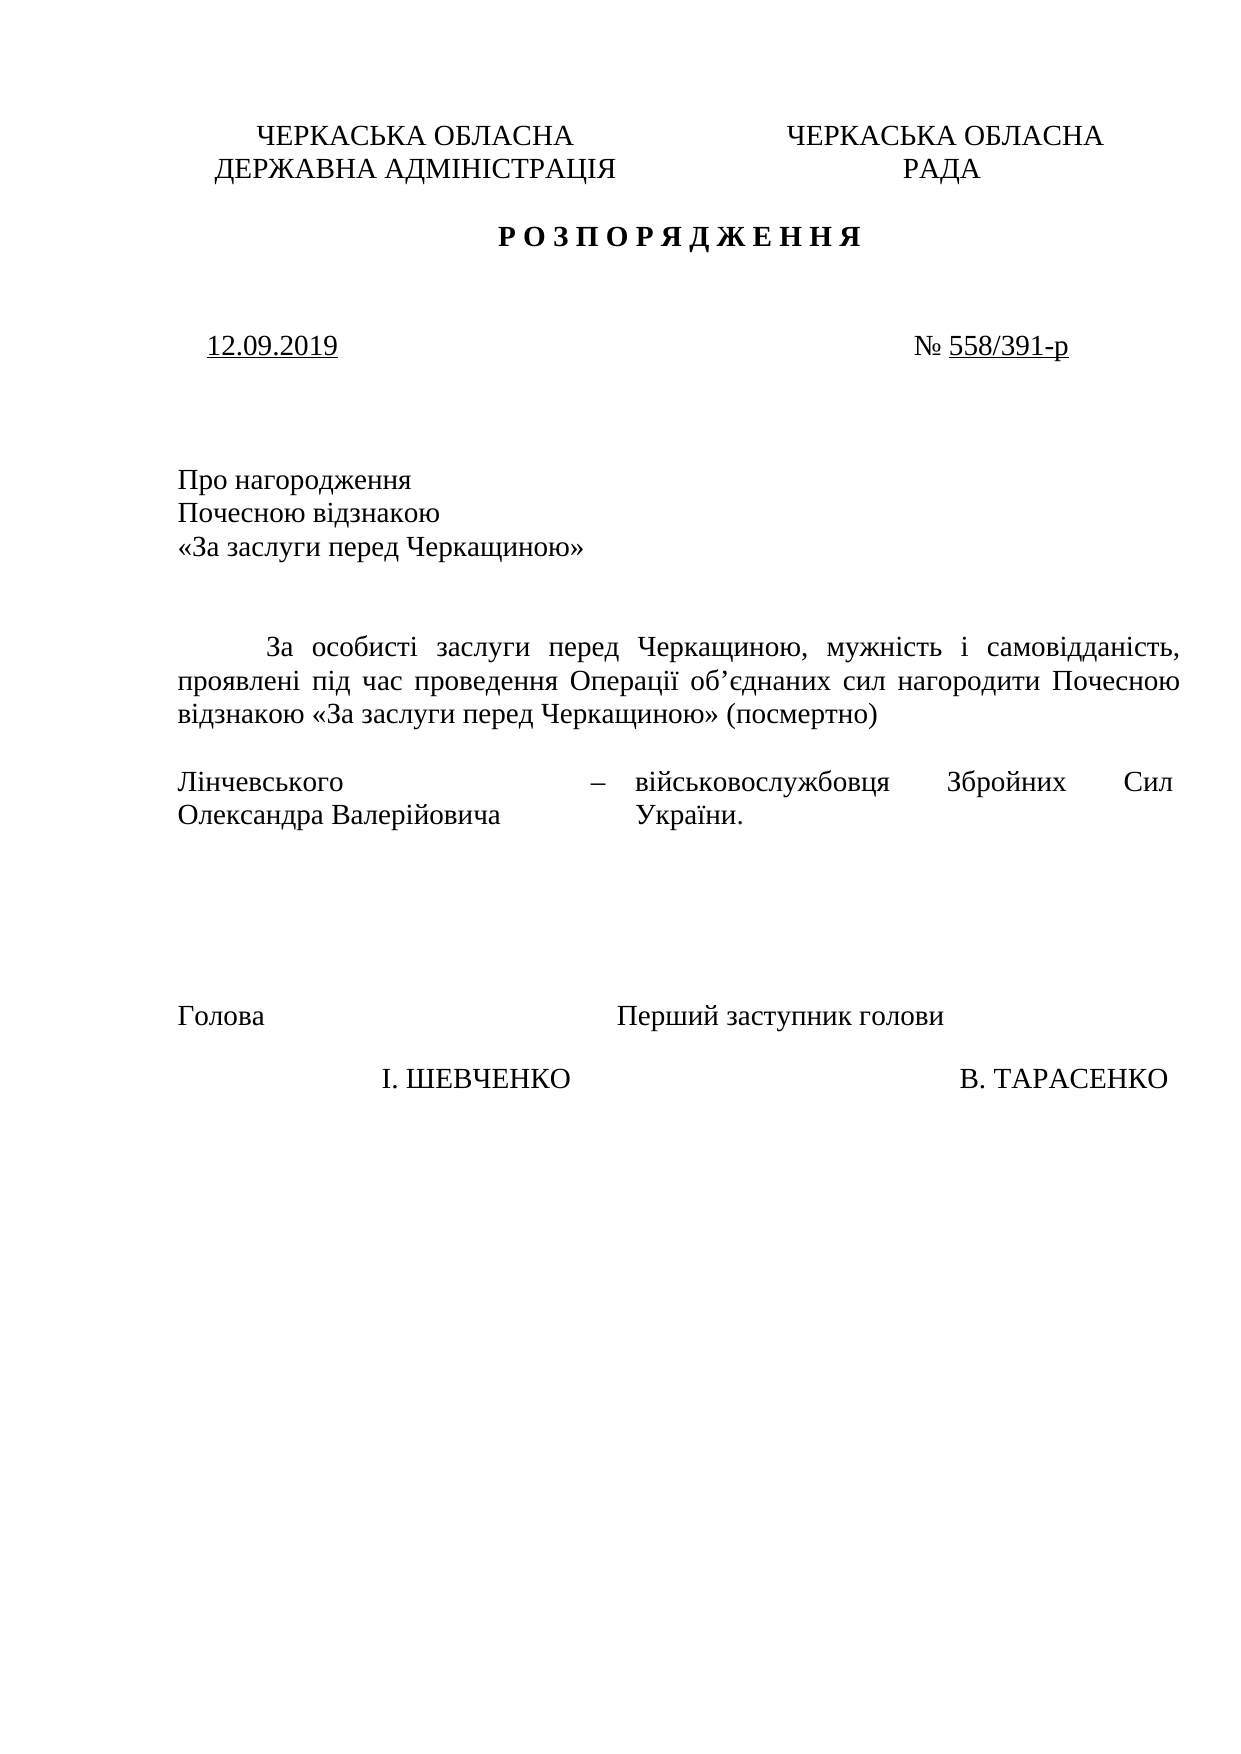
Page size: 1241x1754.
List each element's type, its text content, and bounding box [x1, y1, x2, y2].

table_header Перший заступник голови [605, 999, 1181, 1032]
text Р О З П О Р Я Д Ж Е Н Н Я [177, 219, 1181, 252]
text За особисті заслуги перед Черкащиною, мужність і самовідданість, проявлені під час проведення Операції об’єднаних сил нагородити Почесною відзнакою «За заслуги перед Черкащиною» (посмертно) [177, 629, 1181, 730]
table_header – [579, 764, 623, 831]
text Про нагородження [177, 462, 1181, 495]
text 12.09.2019 № 558/391-р [177, 328, 1181, 361]
table_header ЧЕРКАСЬКА ОБЛАСНА РАДА [665, 118, 1190, 219]
table_header Голова [166, 999, 605, 1032]
table_header військовослужбовця Збройних Сил України. [624, 764, 1185, 831]
table_header Лінчевського Олександра Валерійовича [166, 764, 579, 831]
table_cell В. ТАРАСЕНКО [605, 1032, 1181, 1094]
table_cell І. ШЕВЧЕНКО [166, 1032, 605, 1094]
table_header ЧЕРКАСЬКА ОБЛАСНА ДЕРЖАВНА АДМІНІСТРАЦІЯ [166, 118, 665, 219]
text Почесною відзнакою [177, 495, 1181, 529]
text «За заслуги перед Черкащиною» [177, 529, 1181, 562]
